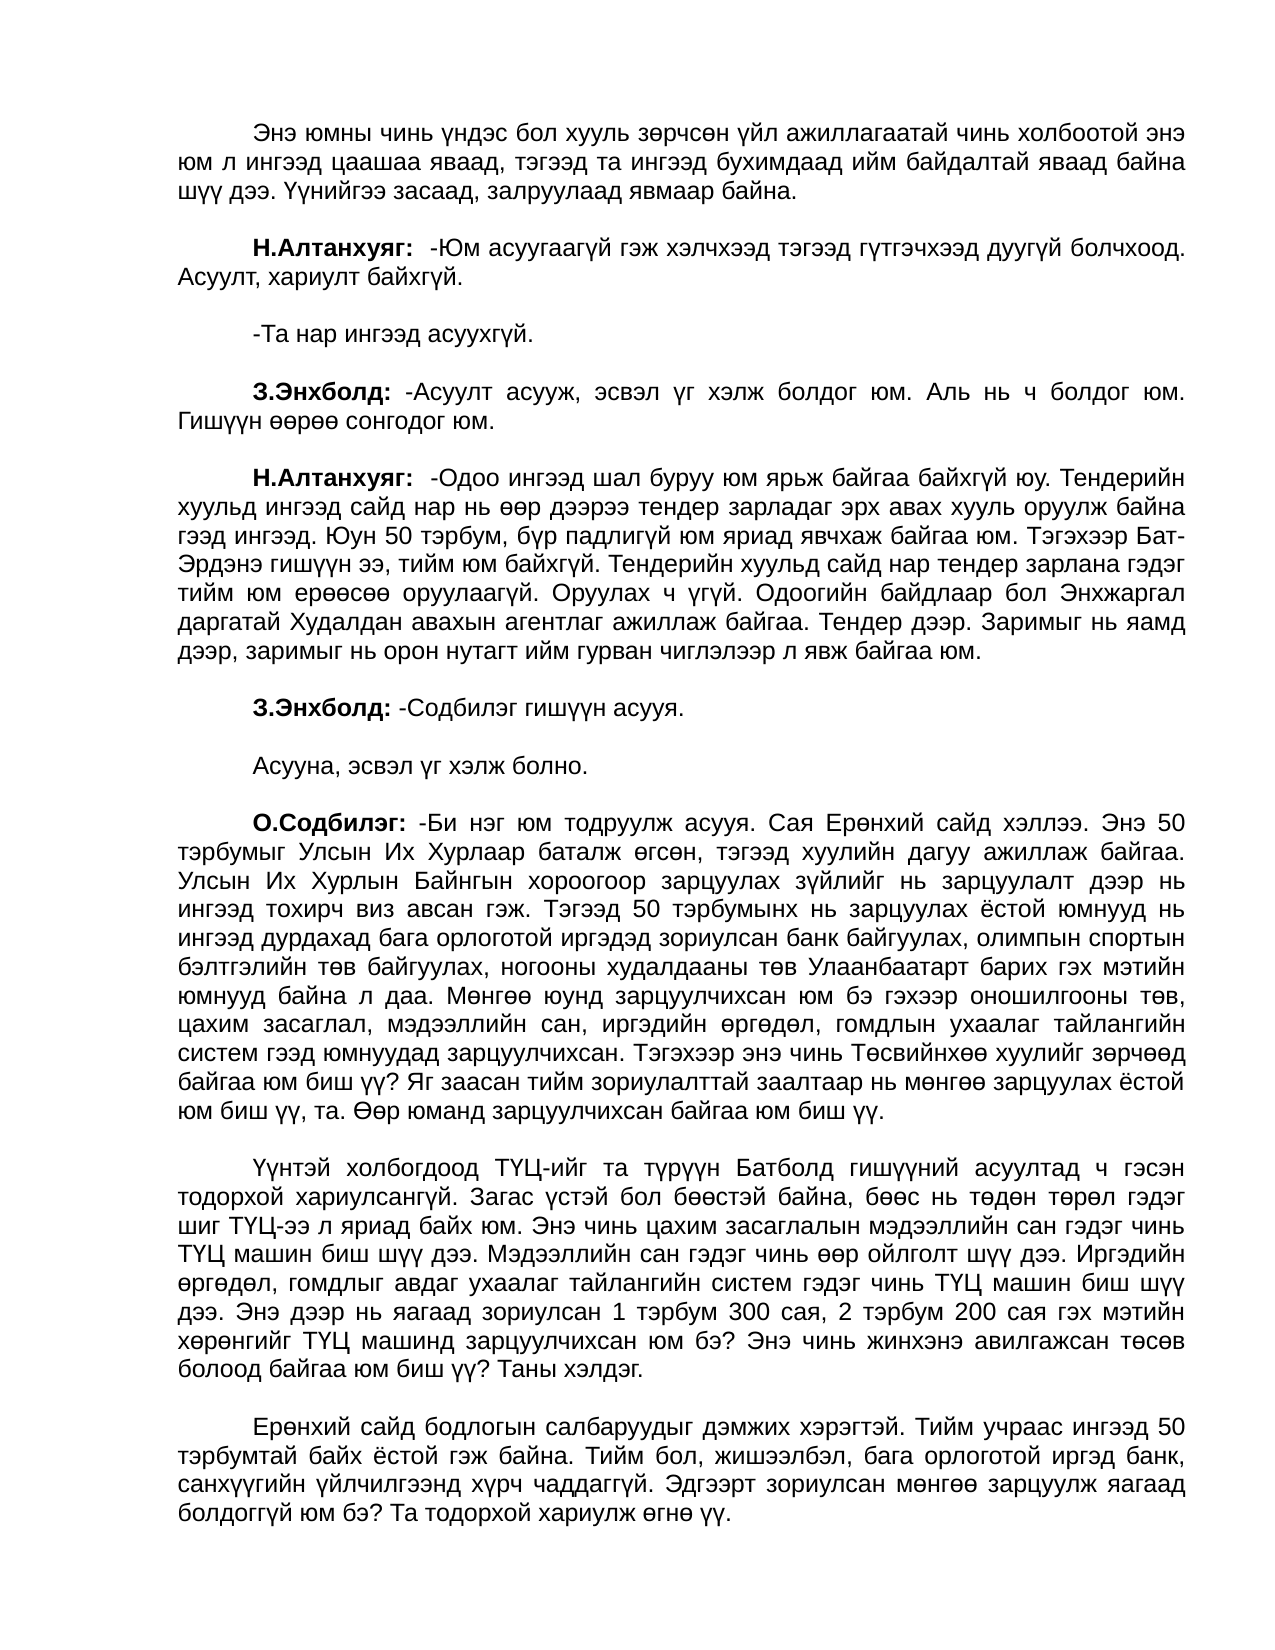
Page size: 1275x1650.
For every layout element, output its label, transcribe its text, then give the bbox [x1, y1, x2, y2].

text Ерөнхий сайд бодлогын салбаруудыг дэмжих хэрэгтэй. Тийм учраас ингээд 50 тэрбумтай байх ёстой гэж байна. Тийм бол, жишээлбэл, бага орлоготой иргэд банк, санхүүгийн үйлчилгээнд хүрч чаддаггүй. Эдгээрт зориулсан мөнгөө зарцуулж яагаад болдоггүй юм бэ? Та тодорхой хариулж өгнө үү. [177, 1412, 1186, 1527]
text Н.Алтанхуяг: -Одоо ингээд шал буруу юм ярьж байгаа байхгүй юу. Тендерийн хуульд ингээд сайд нар нь өөр дээрээ тендер зарладаг эрх авах хууль оруулж байна гээд ингээд. Юун 50 тэрбум, бүр падлигүй юм яриад явчхаж байгаа юм. Тэгэхээр Бат-Эрдэнэ гишүүн ээ, тийм юм байхгүй. Тендерийн хуульд сайд нар тендер зарлана гэдэг тийм юм ерөөсөө оруулаагүй. Оруулах ч үгүй. Одоогийн байдлаар бол Энхжаргал даргатай Худалдан авахын агентлаг ажиллаж байгаа. Тендер дээр. Заримыг нь яамд дээр, заримыг нь орон нутагт ийм гурван чиглэлээр л явж байгаа юм. [177, 463, 1186, 664]
text Н.Алтанхуяг: -Юм асуугаагүй гэж хэлчхээд тэгээд гүтгэчхээд дуугүй болчхоод. Асуулт, хариулт байхгүй. [177, 233, 1186, 291]
text О.Содбилэг: -Би нэг юм тодруулж асууя. Сая Ерөнхий сайд хэллээ. Энэ 50 тэрбумыг Улсын Их Хурлаар баталж өгсөн, тэгээд хуулийн дагуу ажиллаж байгаа. Улсын Их Хурлын Байнгын хороогоор зарцуулах зүйлийг нь зарцуулалт дээр нь ингээд тохирч виз авсан гэж. Тэгээд 50 тэрбумынх нь зарцуулах ёстой юмнууд нь ингээд дурдахад бага орлоготой иргэдэд зориулсан банк байгуулах, олимпын спортын бэлтгэлийн төв байгуулах, ногооны худалдааны төв Улаанбаатарт барих гэх мэтийн юмнууд байна л даа. Мөнгөө юунд зарцуулчихсан юм бэ гэхээр оношилгооны төв, цахим засаглал, мэдээллийн сан, иргэдийн өргөдөл, гомдлын ухаалаг тайлангийн систем гээд юмнуудад зарцуулчихсан. Тэгэхээр энэ чинь Төсвийнхөө хуулийг зөрчөөд байгаа юм биш үү? Яг заасан тийм зориулалттай заалтаар нь мөнгөө зарцуулах ёстой юм биш үү, та. Өөр юманд зарцуулчихсан байгаа юм биш үү. [177, 808, 1186, 1124]
text З.Энхболд: -Содбилэг гишүүн асууя. [177, 693, 1186, 722]
text -Та нар ингээд асуухгүй. [177, 319, 1186, 348]
text З.Энхболд: -Асуулт асууж, эсвэл үг хэлж болдог юм. Аль нь ч болдог юм. Гишүүн өөрөө сонгодог юм. [177, 377, 1186, 434]
text Асууна, эсвэл үг хэлж болно. [177, 751, 1186, 779]
text Үүнтэй холбогдоод ТҮЦ-ийг та түрүүн Батболд гишүүний асуултад ч гэсэн тодорхой хариулсангүй. Загас үстэй бол бөөстэй байна, бөөс нь төдөн төрөл гэдэг шиг ТҮЦ-ээ л яриад байх юм. Энэ чинь цахим засаглалын мэдээллийн сан гэдэг чинь ТҮЦ машин биш шүү дээ. Мэдээллийн сан гэдэг чинь өөр ойлголт шүү дээ. Иргэдийн өргөдөл, гомдлыг авдаг ухаалаг тайлангийн систем гэдэг чинь ТҮЦ машин биш шүү дээ. Энэ дээр нь яагаад зориулсан 1 тэрбум 300 сая, 2 тэрбум 200 сая гэх мэтийн хөрөнгийг ТҮЦ машинд зарцуулчихсан юм бэ? Энэ чинь жинхэнэ авилгажсан төсөв болоод байгаа юм биш үү? Таны хэлдэг. [177, 1153, 1186, 1383]
text Энэ юмны чинь үндэс бол хууль зөрчсөн үйл ажиллагаатай чинь холбоотой энэ юм л ингээд цаашаа яваад, тэгээд та ингээд бухимдаад ийм байдалтай яваад байна шүү дээ. Үүнийгээ засаад, залруулаад явмаар байна. [177, 118, 1186, 204]
